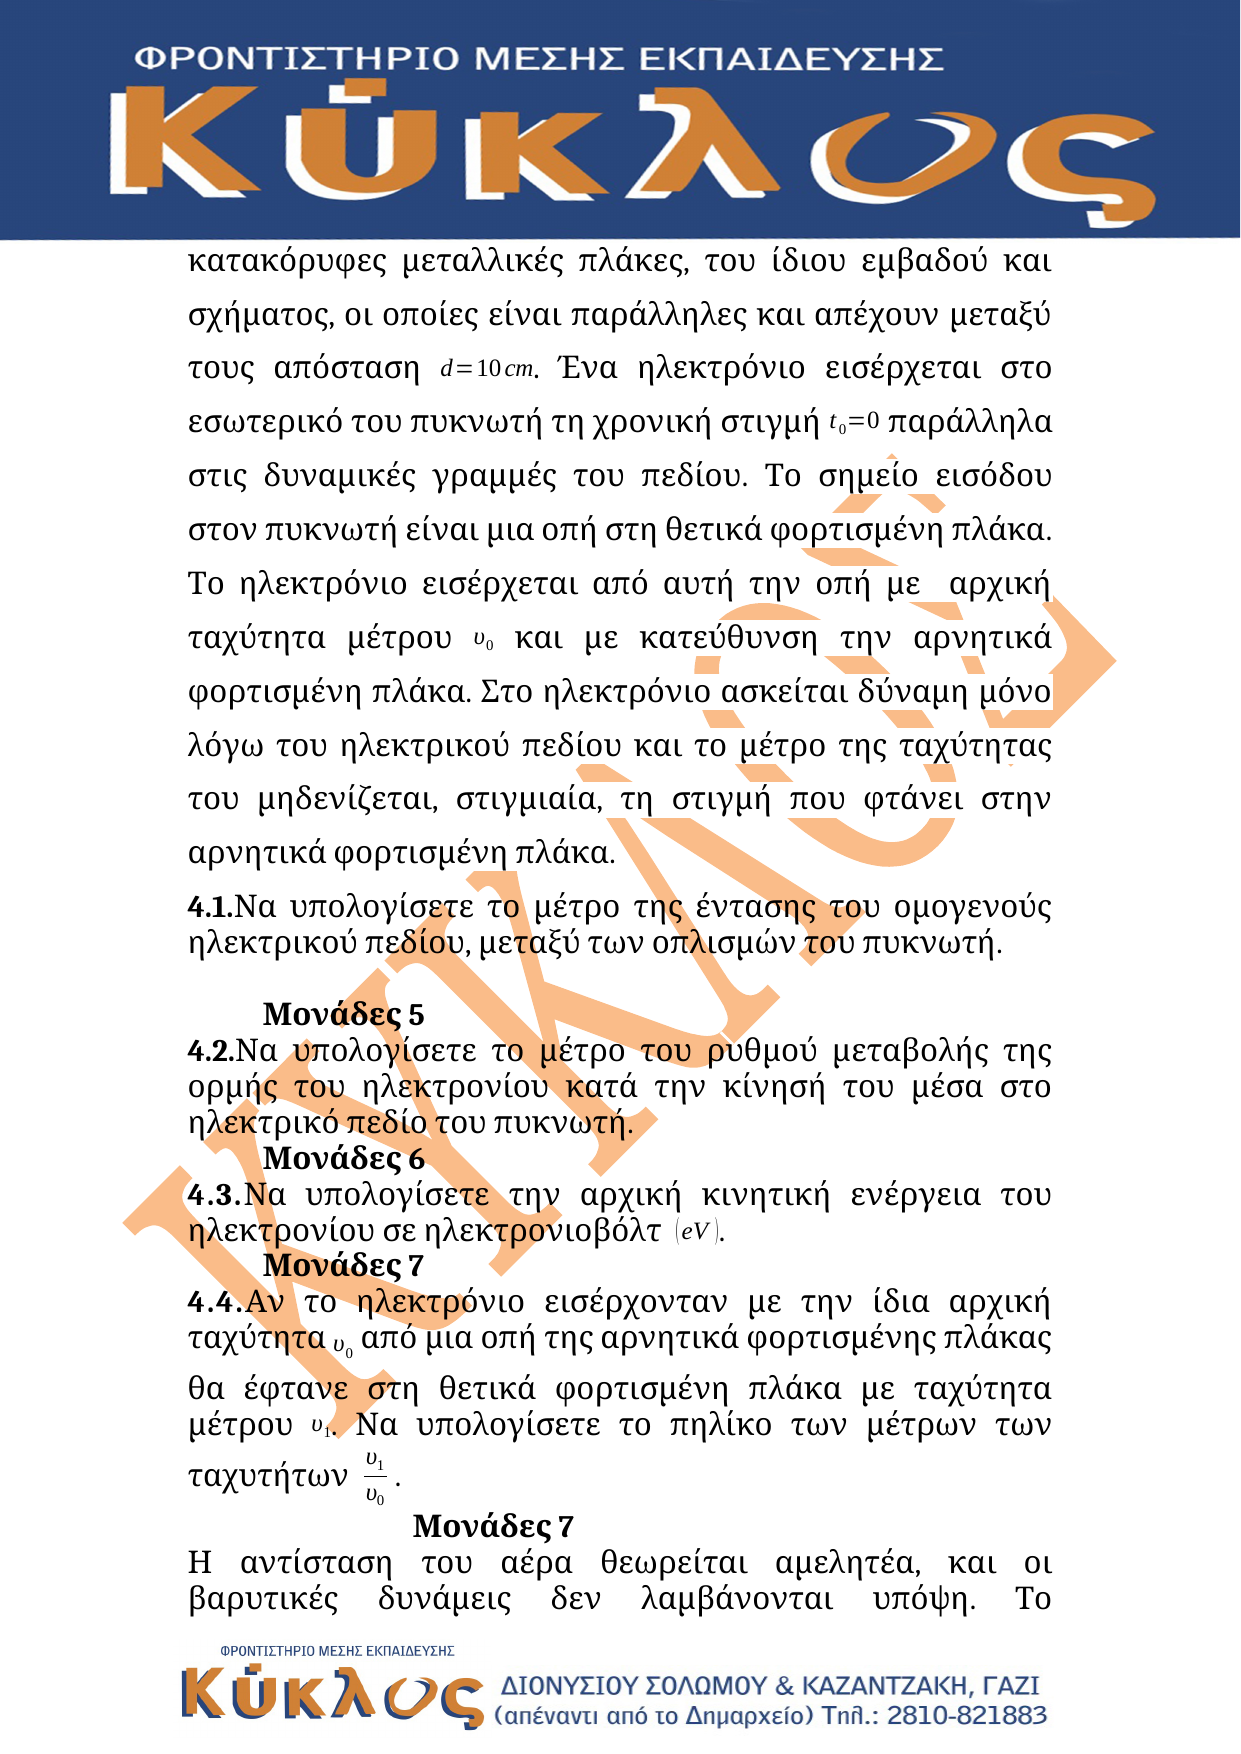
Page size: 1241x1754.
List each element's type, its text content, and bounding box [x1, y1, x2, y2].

picture [0, 0, 1241, 244]
picture [172, 1639, 1054, 1738]
text 4.3.Να υπολογίσετε την αρχική κινητική ενέργεια του ηλεκτρονίου σε ηλεκτρονιοβόλτ . Μονάδες 7 [187, 1177, 1053, 1285]
text 4.2.Να υπολογίσετε το μέτρο του ρυθμού μεταβολής της ορμής του ηλεκτρονίου κατά την κίνησή του μέσα στο ηλεκτρικό πεδίο του πυκνωτή. Μονάδες 6 [187, 1033, 1053, 1177]
text 4.4.Αν το ηλεκτρόνιο εισέρχονταν με την ίδια αρχική ταχύτητα από μια οπή της αρνητικά φορτισμένης πλάκας θα έφτανε στη θετικά φορτισμένη πλάκα με ταχύτητα μέτρου . Να υπολογίσετε το πηλίκο των μέτρων των ταχυτήτων . Μονάδες 7 [187, 1285, 1053, 1545]
text 4.1.Να υπολογίσετε το μέτρο της έντασης του ομογενούς ηλεκτρικού πεδίου, μεταξύ των οπλισμών του πυκνωτή. Μονάδες 5 [187, 889, 1053, 1033]
